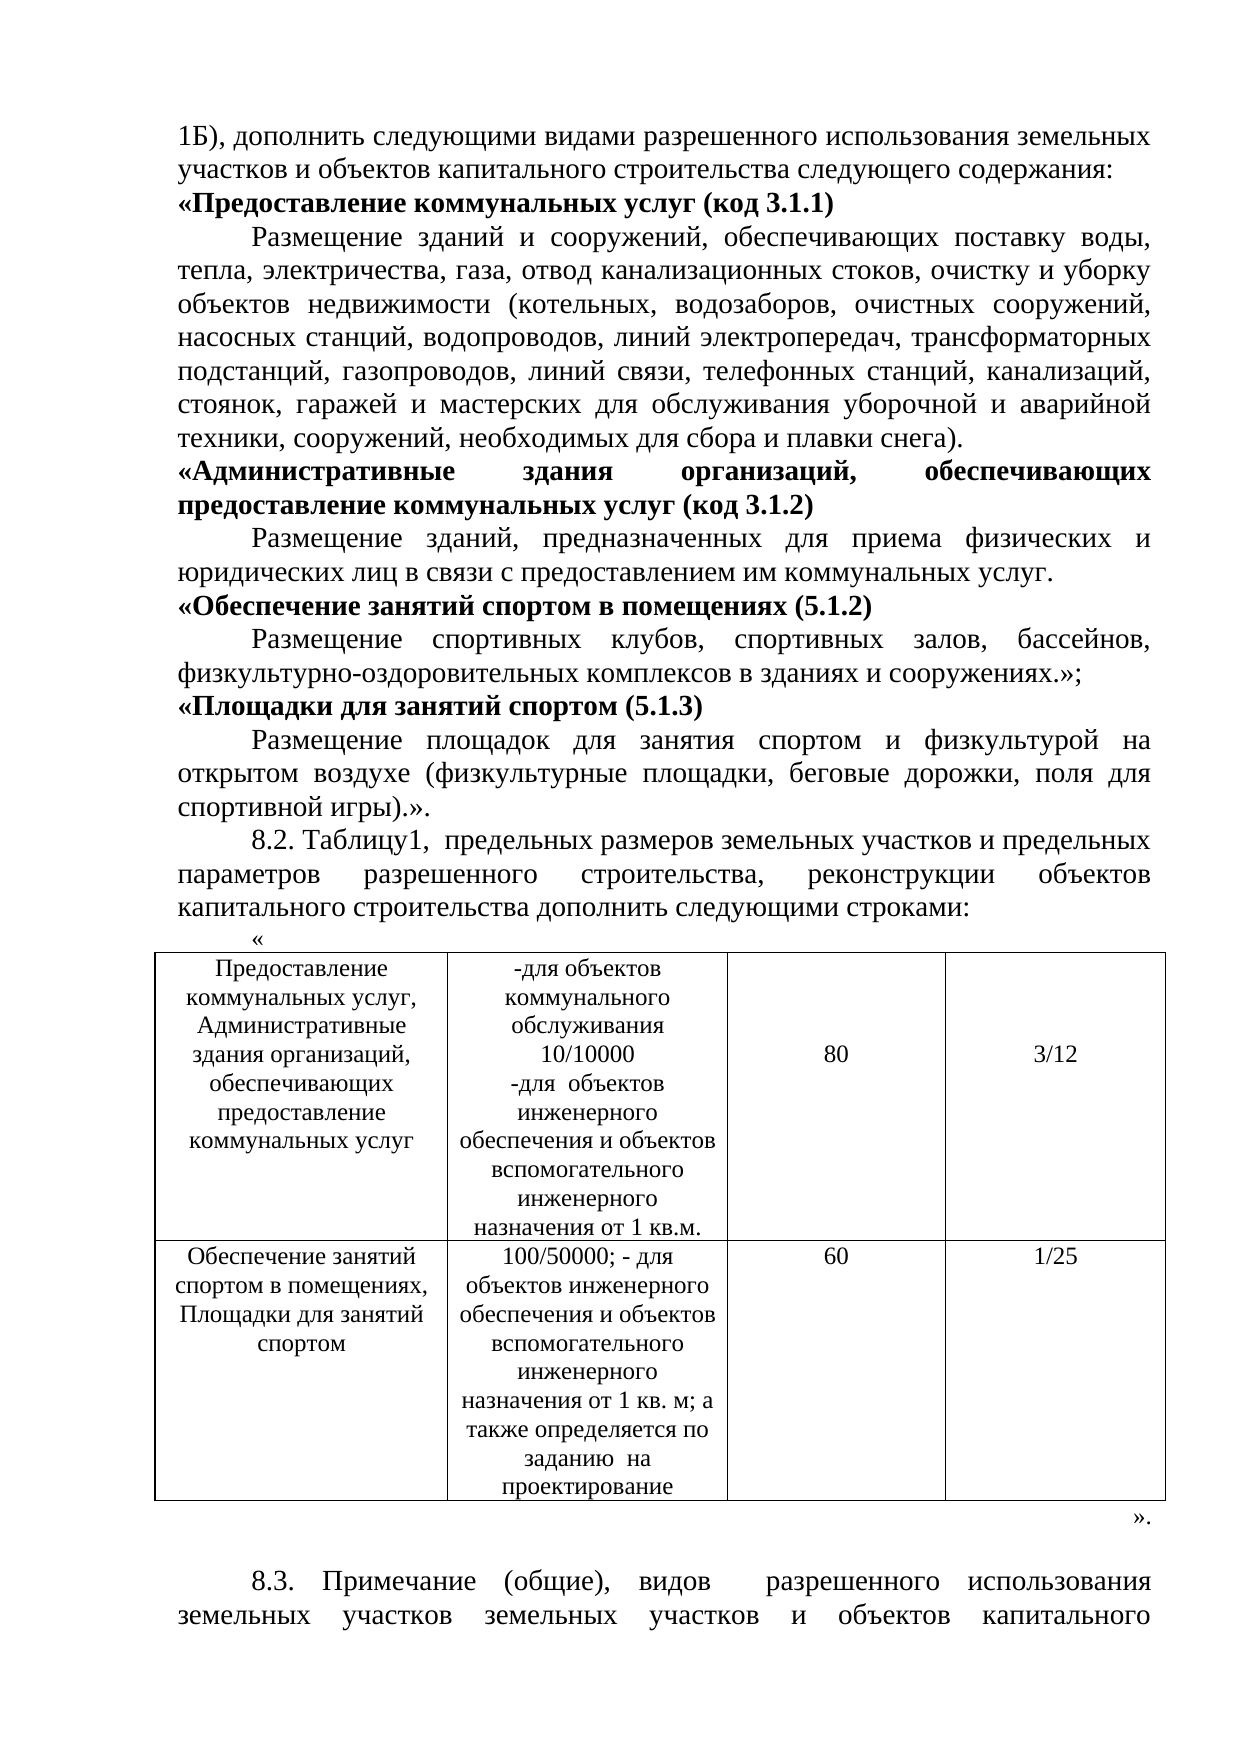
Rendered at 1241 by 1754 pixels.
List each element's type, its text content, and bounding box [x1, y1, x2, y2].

text Размещение спортивных клубов, спортивных залов, бассейнов, физкультурно-оздоровительных комплексов в зданиях и сооружениях.»; [177, 621, 1152, 688]
table_header 80 [728, 953, 945, 1240]
text Размещение площадок для занятия спортом и физкультурой на открытом воздухе (физкультурные площадки, беговые дорожки, поля для спортивной игры).». [177, 722, 1152, 822]
table_cell 1/25 [946, 1241, 1165, 1500]
text «Площадки для занятий спортом (5.1.3) [177, 688, 1152, 722]
table_header -для объектов коммунального обслуживания 10/10000 -для объектов инженерного обеспечения и объектов вспомогательного инженерного назначения от 1 кв.м. [448, 953, 727, 1240]
table_header Предоставление коммунальных услуг, Административные здания организаций, обеспечивающих предоставление коммунальных услуг [156, 953, 447, 1240]
text Размещение зданий, предназначенных для приема физических и юридических лиц в связи с предоставлением им коммунальных услуг. [177, 521, 1152, 588]
table_cell 60 [728, 1241, 945, 1500]
table_cell Обеспечение занятий спортом в помещениях, Площадки для занятий спортом [156, 1241, 447, 1500]
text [177, 118, 1152, 185]
table_header 3/12 [946, 953, 1165, 1240]
text Размещение зданий и сооружений, обеспечивающих поставку воды, тепла, электричества, газа, отвод канализационных стоков, очистку и уборку объектов недвижимости (котельных, водозаборов, очистных сооружений, насосных станций, водопроводов, линий электропередач, трансформаторных подстанций, газопроводов, линий связи, телефонных станций, канализаций, стоянок, гаражей и мастерских для обслуживания уборочной и аварийной техники, сооружений, необходимых для сбора и плавки снега). [177, 219, 1152, 453]
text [177, 1563, 1152, 1631]
text 8.2. Таблицу1, предельных размеров земельных участков и предельных параметров разрешенного строительства, реконструкции объектов капитального строительства дополнить следующими строками: [177, 822, 1152, 923]
text «Обеспечение занятий спортом в помещениях (5.1.2) [177, 588, 1152, 621]
table_cell 100/50000; - для объектов инженерного обеспечения и объектов вспомогательного инженерного назначения от 1 кв. м; а также определяется по заданию на проектирование [448, 1241, 727, 1500]
text «Административные здания организаций, обеспечивающих предоставление коммунальных услуг (код 3.1.2) [177, 453, 1152, 521]
text «Предоставление коммунальных услуг (код 3.1.1) [177, 185, 1152, 219]
text ». [177, 1501, 1152, 1530]
text « [177, 923, 1152, 952]
